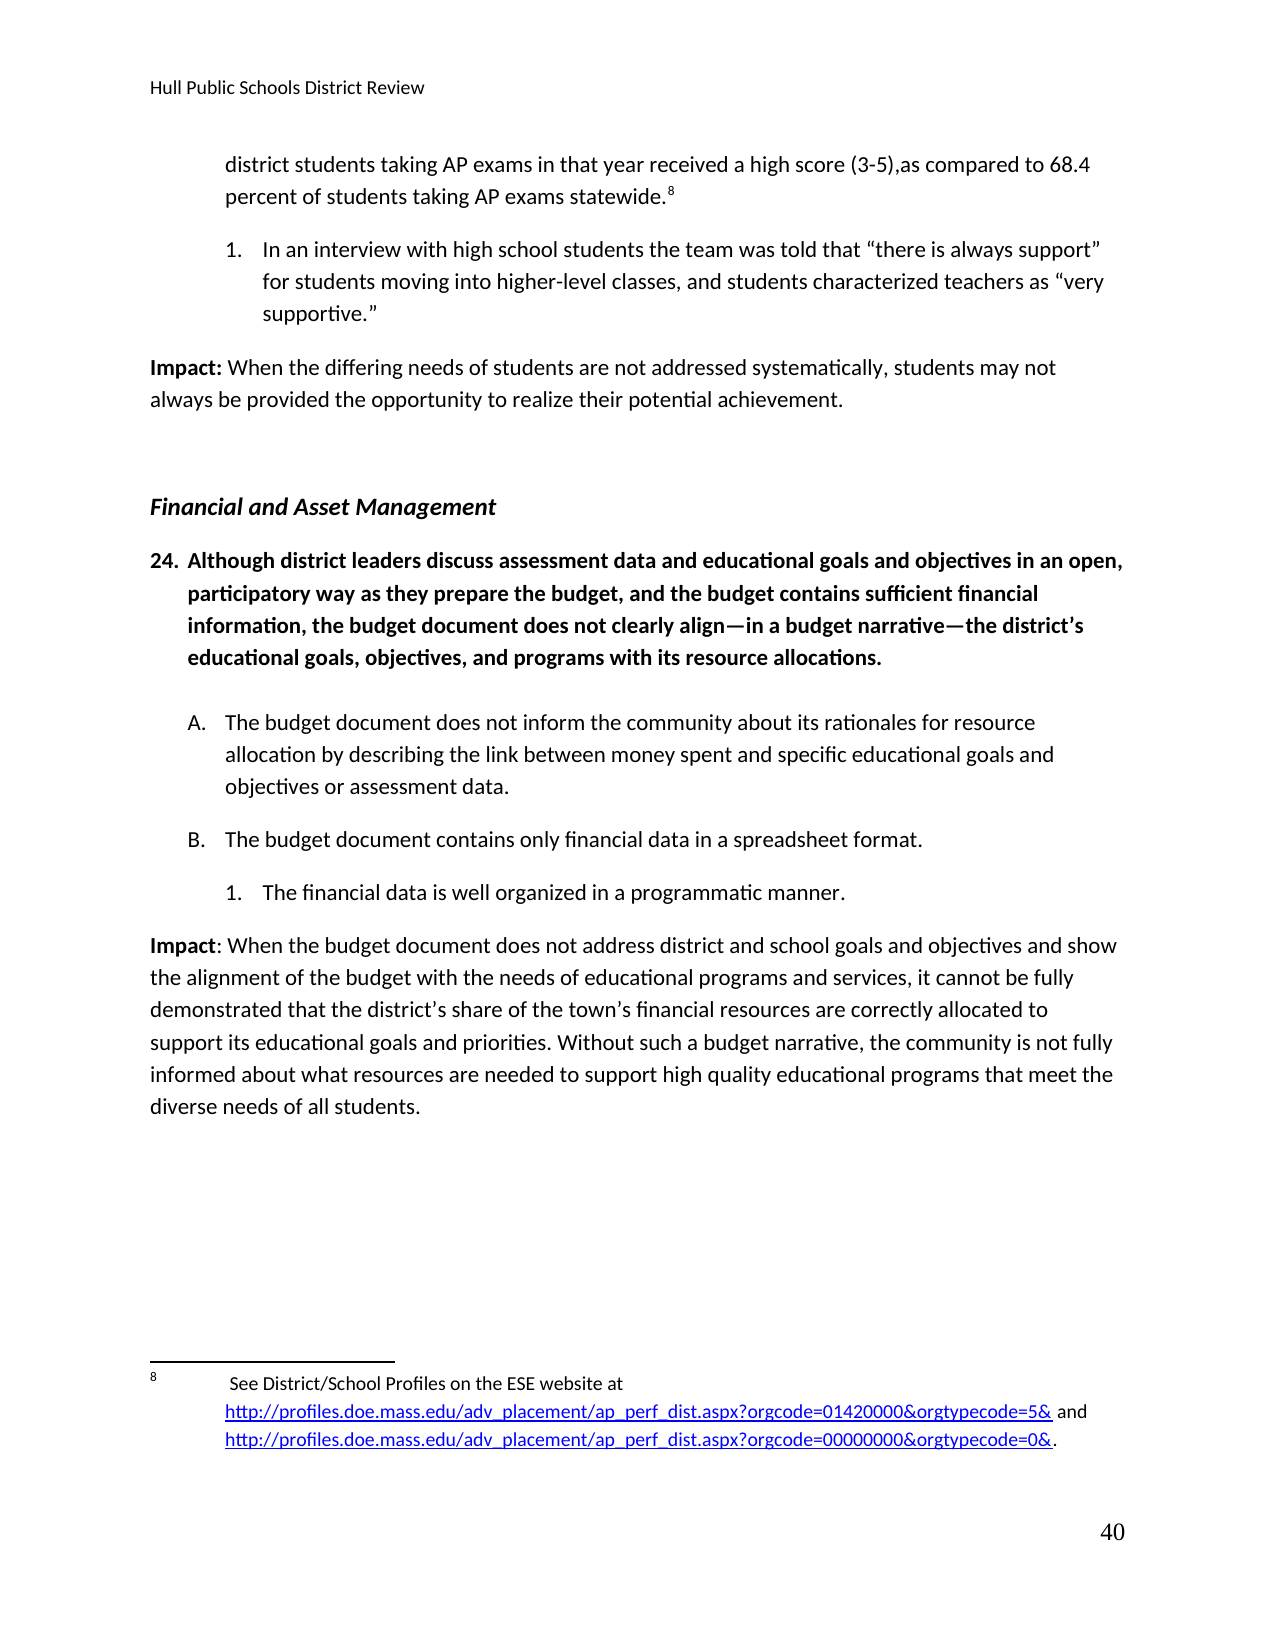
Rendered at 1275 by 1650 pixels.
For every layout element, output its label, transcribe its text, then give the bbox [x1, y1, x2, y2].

text 1. The financial data is well organized in a programmatic manner. [150, 878, 1125, 906]
list Although district leaders discuss assessment data and educational goals and objectives in an open, participatory way as they prepare the budget, and the budget contains sufficient financial information, the budget document does not clearly align—in a budget narrative—the district’s educational goals, objectives, and programs with its resource allocations. [150, 547, 1125, 671]
text Impact: When the budget document does not address district and school goals and objectives and show the alignment of the budget with the needs of educational programs and services, it cannot be fully demonstrated that the district’s share of the town’s financial resources are correctly allocated to support its educational goals and priorities. Without such a budget narrative, the community is not fully informed about what resources are needed to support high quality educational programs that meet the diverse needs of all students. [150, 931, 1125, 1120]
text B. The budget document contains only financial data in a spreadsheet format. [187, 825, 1125, 853]
text Impact: When the differing needs of students are not addressed systematically, students may not always be provided the opportunity to realize their potential achievement. [150, 353, 1125, 413]
list A. The budget document does not inform the community about its rationales for resource allocation by describing the link between money spent and specific educational goals and objectives or assessment data. [187, 708, 1125, 800]
text 1. In an interview with high school students the team was told that “there is always support” for students moving into higher-level classes, and students characterized teachers as “very supportive.” [150, 235, 1125, 328]
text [150, 150, 1125, 210]
text Financial and Asset Management [150, 491, 1125, 521]
